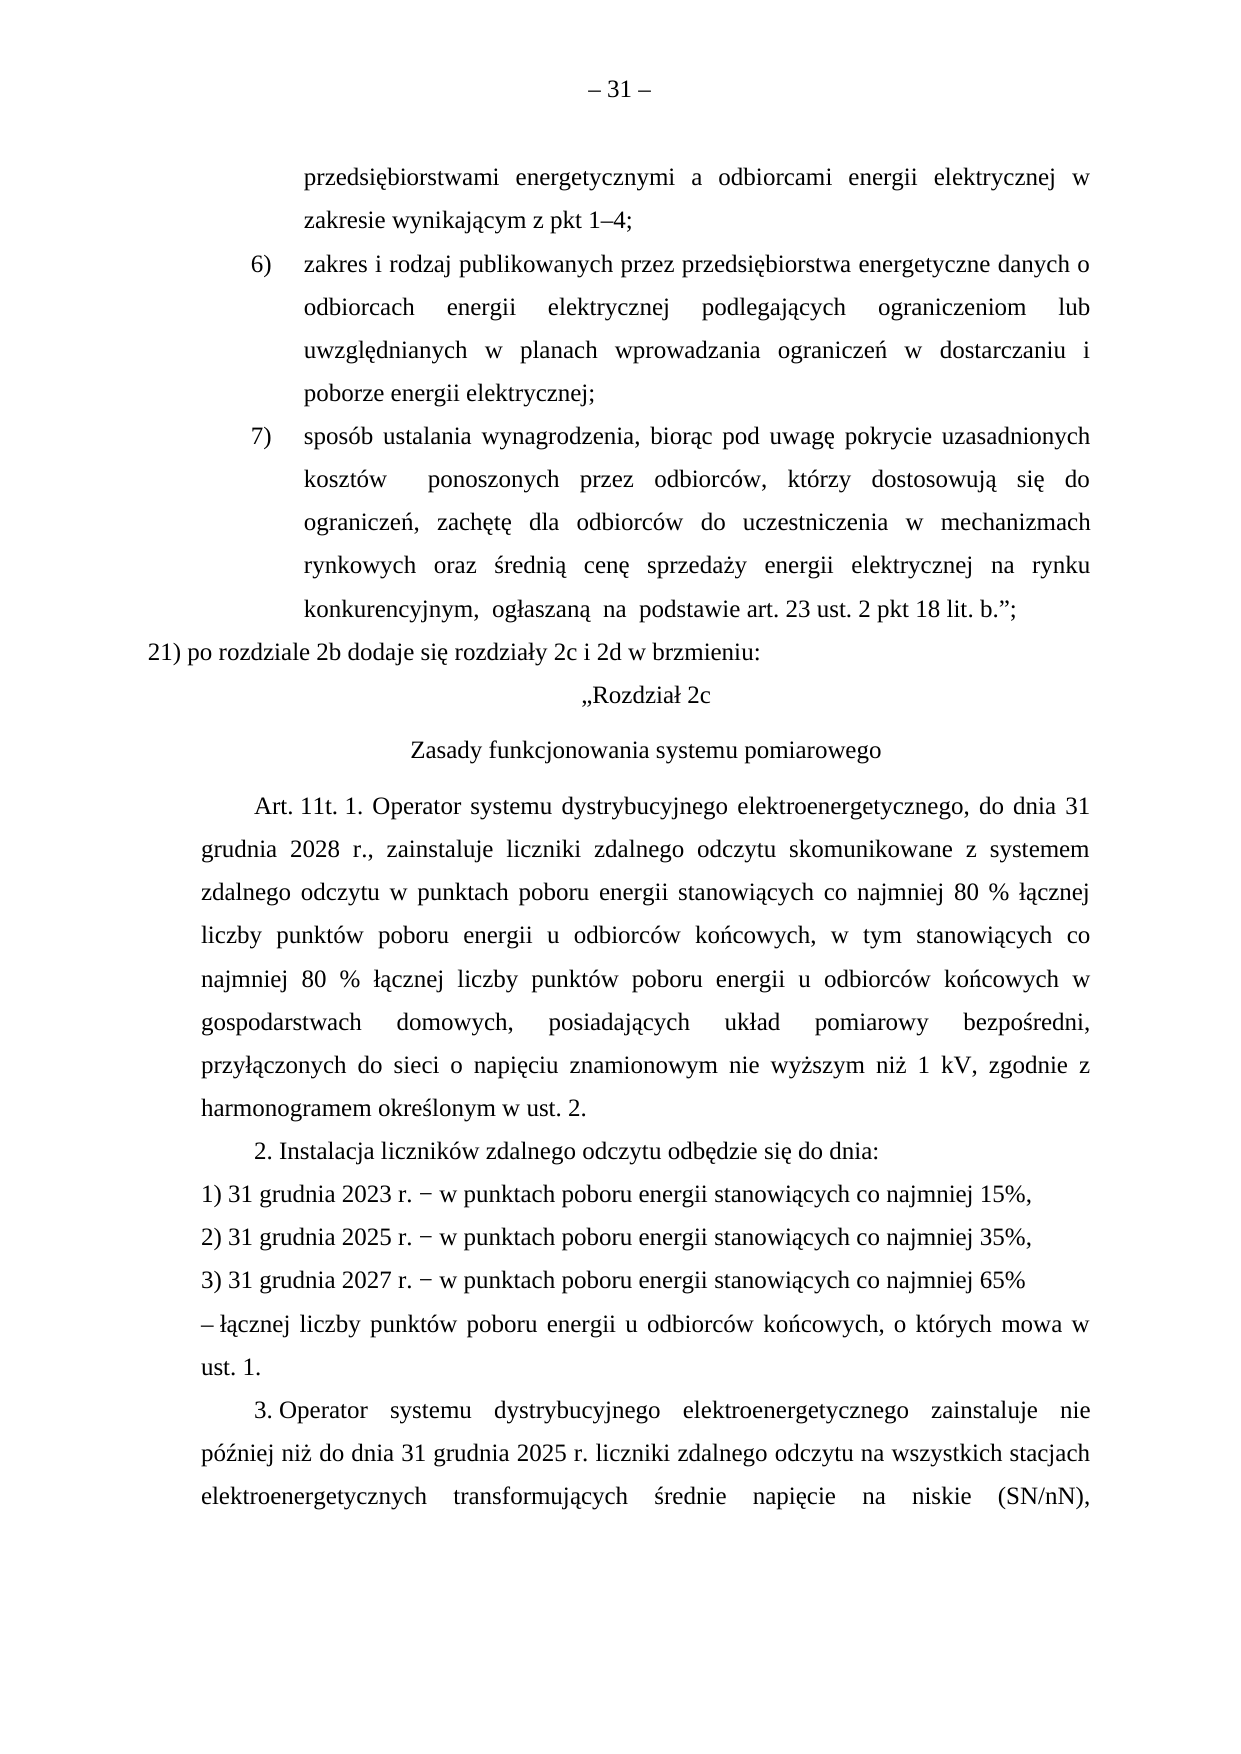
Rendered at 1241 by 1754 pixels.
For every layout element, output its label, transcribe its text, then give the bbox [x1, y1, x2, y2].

text 7) sposób ustalania wynagrodzenia, biorąc pod uwagę pokrycie uzasadnionych kosztów ponoszonych przez odbiorców, którzy dostosowują się do ograniczeń, zachętę dla odbiorców do uczestniczenia w mechanizmach rynkowych oraz średnią cenę sprzedaży energii elektrycznej na rynku konkurencyjnym, ogłaszaną na podstawie art. 23 ust. 2 pkt 18 lit. b.”; [251, 421, 1091, 622]
text 3) 31 grudnia 2027 r. − w punktach poboru energii stanowiących co najmniej 65% [201, 1266, 1091, 1294]
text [251, 162, 1091, 234]
text – łącznej liczby punktów poboru energii u odbiorców końcowych, o których mowa w ust. 1. [201, 1309, 1091, 1381]
text Art. 11t. 1. Operator systemu dystrybucyjnego elektroenergetycznego, do dnia 31 grudnia 2028 r., zainstaluje liczniki zdalnego odczytu skomunikowane z systemem zdalnego odczytu w punktach poboru energii stanowiących co najmniej 80 % łącznej liczby punktów poboru energii u odbiorców końcowych, w tym stanowiących co najmniej 80 % łącznej liczby punktów poboru energii u odbiorców końcowych w gospodarstwach domowych, posiadających układ pomiarowy bezpośredni, przyłączonych do sieci o napięciu znamionowym nie wyższym niż 1 kV, zgodnie z harmonogramem określonym w ust. 2. [201, 791, 1091, 1122]
text 1) 31 grudnia 2023 r. − w punktach poboru energii stanowiących co najmniej 15%, [201, 1179, 1091, 1208]
text „Rozdział 2c [201, 680, 1091, 709]
text Zasady funkcjonowania systemu pomiarowego [201, 736, 1091, 764]
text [201, 1395, 1091, 1510]
text 21) po rozdziale 2b dodaje się rozdziały 2c i 2d w brzmieniu: [148, 637, 1091, 666]
text 2) 31 grudnia 2025 r. − w punktach poboru energii stanowiących co najmniej 35%, [201, 1222, 1091, 1251]
text 6) zakres i rodzaj publikowanych przez przedsiębiorstwa energetyczne danych o odbiorcach energii elektrycznej podlegających ograniczeniom lub uwzględnianych w planach wprowadzania ograniczeń w dostarczaniu i poborze energii elektrycznej; [251, 249, 1091, 407]
text 2. Instalacja liczników zdalnego odczytu odbędzie się do dnia: [201, 1136, 1091, 1165]
